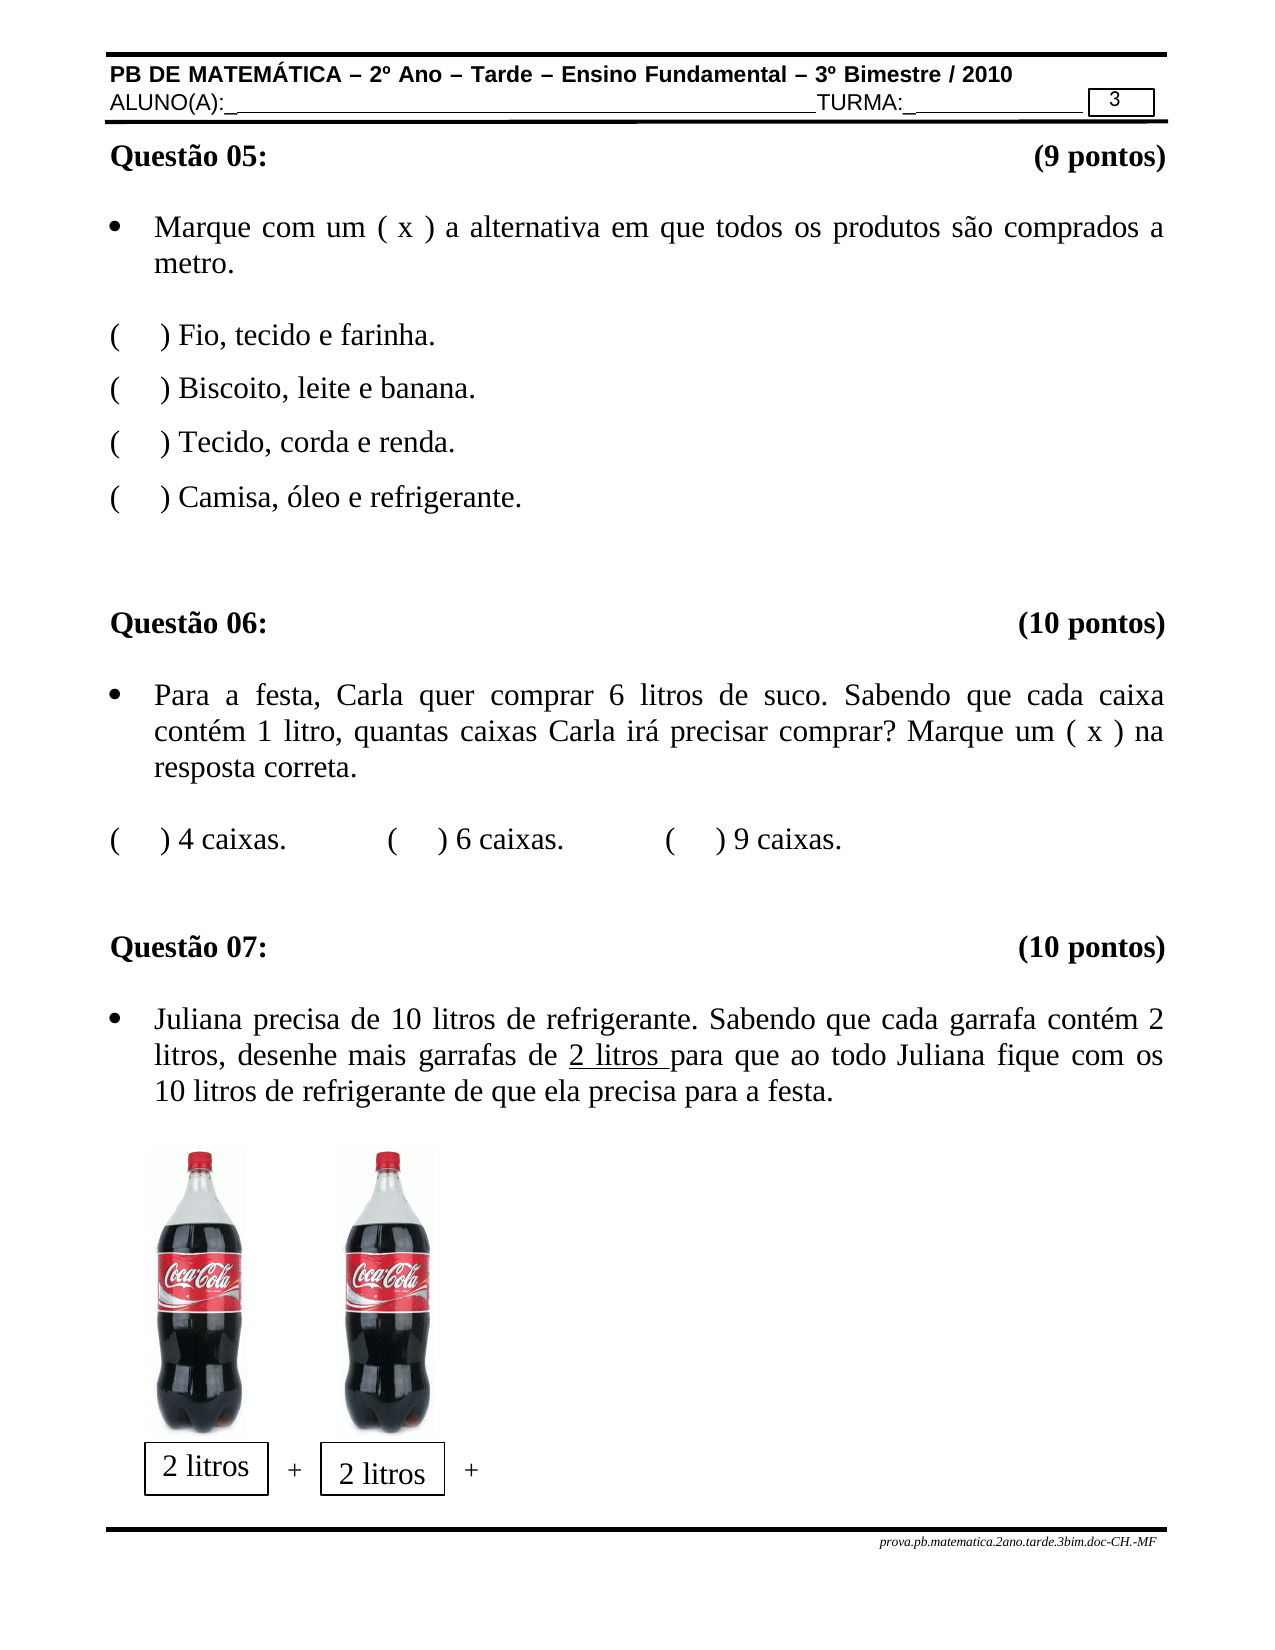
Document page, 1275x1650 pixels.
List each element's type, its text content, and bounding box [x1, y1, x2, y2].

subtitle Questão 07: (10 pontos) [109, 929, 1181, 964]
list Juliana precisa de 10 litros de refrigerante. Sabendo que cada garrafa contém 2 litros, desenhe mais garrafas de 2 litros para que ao todo Juliana fique com os 10 litros de refrigerante de que ela precisa para a festa. [109, 1001, 1165, 1108]
text ( ) Biscoito, leite e banana. ( ) Tecido, corda e renda. [109, 370, 478, 459]
text ( ) 4 caixas. ( ) 6 caixas. ( ) 9 caixas. [109, 820, 1181, 856]
subtitle Questão 05: (9 pontos) [109, 137, 1181, 173]
text + 2 litros + [287, 1454, 1181, 1491]
subtitle Questão 06: (10 pontos) [109, 604, 1181, 640]
list Marque com um ( x ) a alternativa em que todos os produtos são comprados a metro. [109, 208, 1164, 280]
list Para a festa, Carla quer comprar 6 litros de suco. Sabendo que cada caixa contém 1 litro, quantas caixas Carla irá precisar comprar? Marque um ( x ) na resposta correta. [109, 676, 1165, 784]
picture [153, 1147, 247, 1436]
picture [341, 1147, 435, 1436]
text ( ) Camisa, óleo e refrigerante. [109, 478, 1181, 514]
text 2 litros [162, 1447, 250, 1483]
text ( ) Fio, tecido e farinha. [109, 316, 1181, 352]
